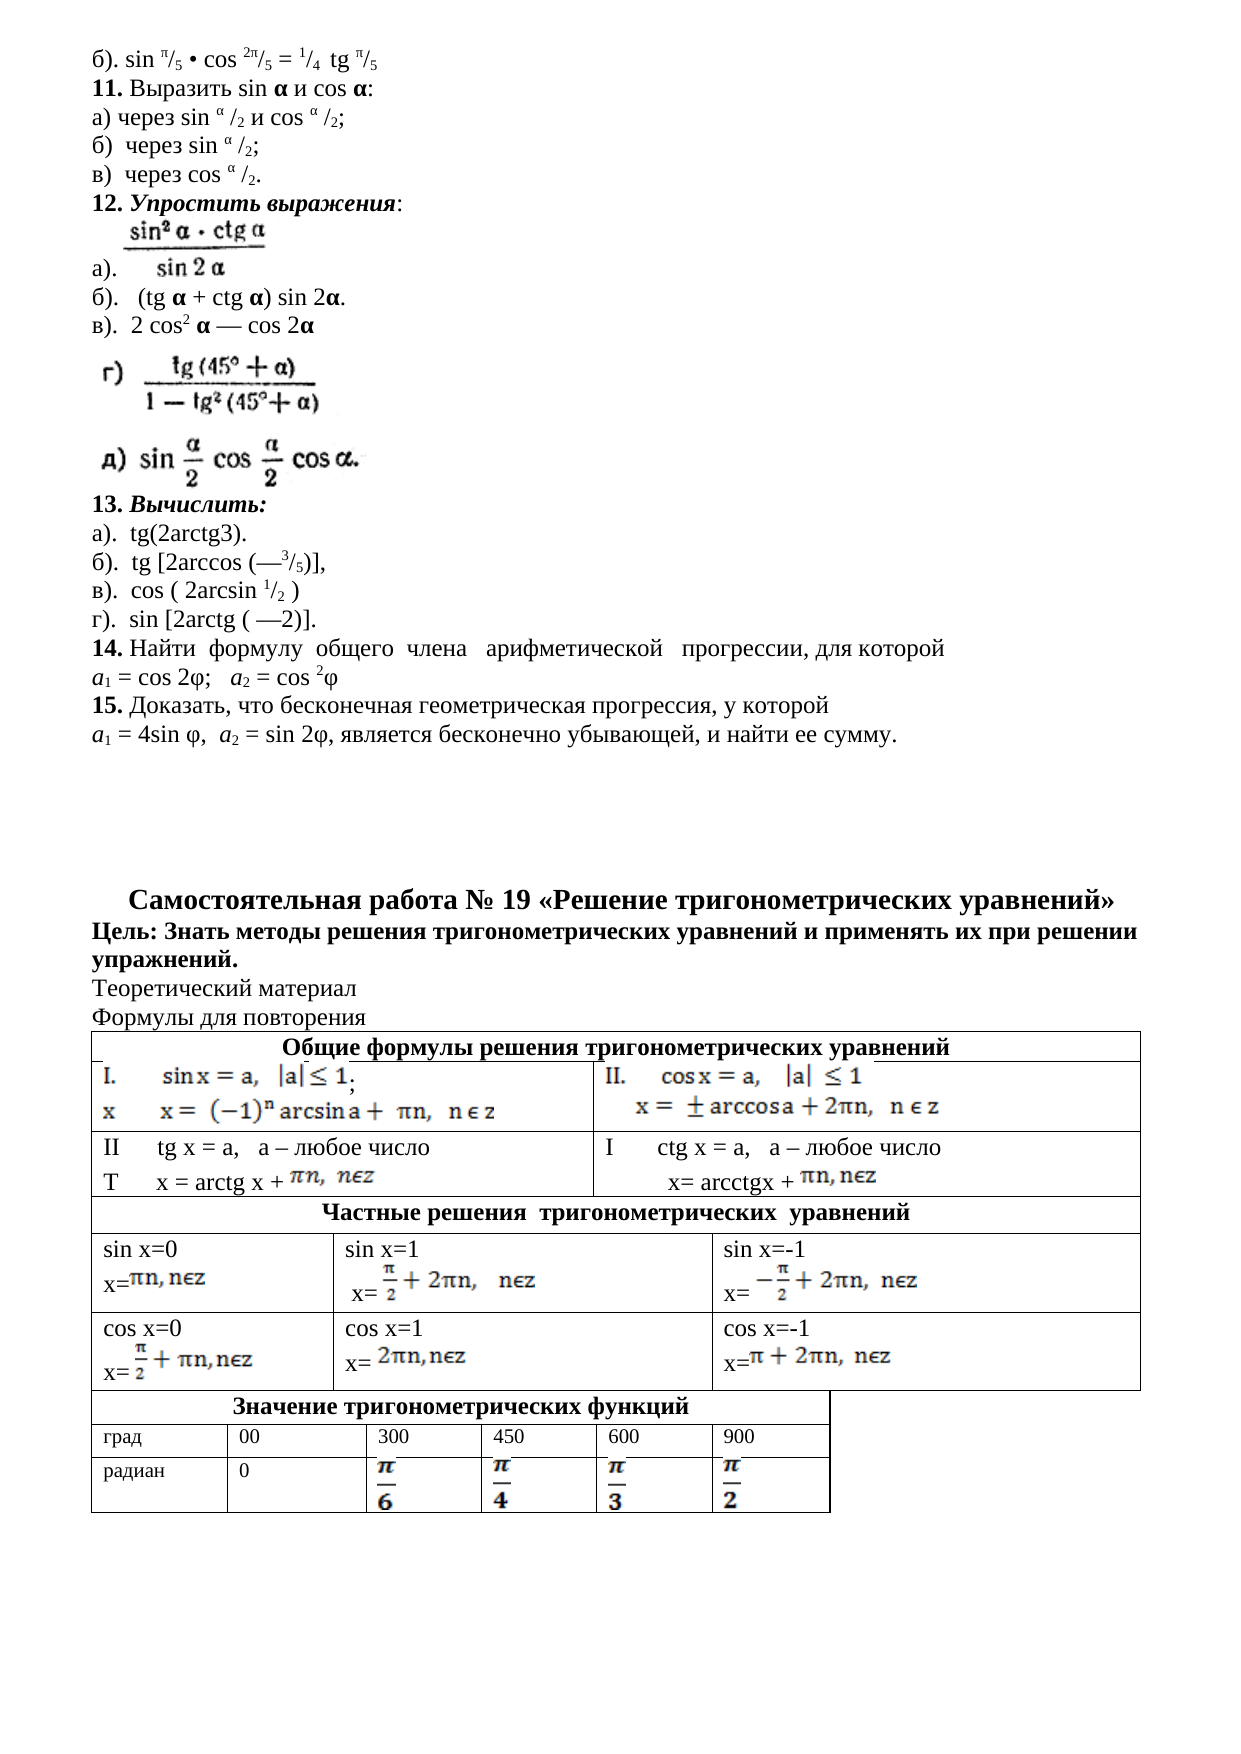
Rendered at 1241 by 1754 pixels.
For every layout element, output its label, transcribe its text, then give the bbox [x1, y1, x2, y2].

picture [91, 339, 366, 490]
text Теоретический материал [92, 973, 1152, 1002]
table_cell [482, 1458, 596, 1512]
text б). sin π/5 • cos 2π/5 = 1/4 tg π/5 [92, 44, 1152, 73]
picture [493, 1457, 511, 1510]
table_cell 00 [228, 1425, 366, 1457]
text в) через cos α /2. [92, 159, 1152, 188]
picture [309, 1061, 349, 1092]
table_cell град [92, 1425, 227, 1457]
table_cell I ctg x = a, a – любое число х= arcctgx + [594, 1132, 1140, 1196]
table_cell 600 [597, 1425, 712, 1457]
table_cell cos x=-1 x= [713, 1313, 1140, 1390]
picture [605, 1061, 959, 1122]
picture [103, 1096, 494, 1127]
table_cell радиан [92, 1458, 227, 1512]
text б) через sin α /2; [92, 131, 1152, 159]
text б). (tg α + ctg α) sin 2α. [92, 282, 1152, 311]
text а) через sin α /2 и cos α /2; [92, 102, 1152, 131]
table_cell 0 [228, 1458, 366, 1512]
text 11. Выразить sin α и cos α: [92, 73, 1152, 102]
picture [800, 1160, 876, 1191]
picture [749, 1262, 917, 1302]
picture [123, 216, 280, 277]
table_cell cos x=0 x= [92, 1313, 333, 1390]
picture [723, 1457, 741, 1510]
table_cell 900 [713, 1425, 829, 1457]
text Формулы для повторения [92, 1002, 1152, 1031]
text 12. Упростить выражения: [92, 188, 1152, 217]
picture [377, 1457, 396, 1510]
table_cell cos x=1 x= [334, 1313, 712, 1390]
table_cell sin x=0 х= [92, 1234, 333, 1312]
text 14. Найти формулу общего членa арифметической прогрессии, для которой а1 = cos 2φ; а2 = cos 2φ [92, 633, 1152, 691]
text а). tg(2arctg3). [92, 518, 1152, 547]
table_cell ; [92, 1062, 593, 1131]
table_cell [713, 1458, 829, 1512]
text в). 2 cos2 α — cos 2α [92, 311, 1152, 339]
picture [129, 1262, 205, 1293]
text в). cos ( 2arcsin 1/2 ) [92, 576, 1152, 604]
table_cell 300 [367, 1425, 481, 1457]
picture [290, 1160, 377, 1191]
text Цель: Знать методы решения тригонометрических уравнений и применять их при решении упражнений. [92, 916, 1152, 973]
text Самостоятельная работа № 19 «Решение тригонометрических уравнений» [92, 882, 1152, 916]
text б). tg [2arccos (—3/5)], [92, 547, 1152, 576]
table_cell [594, 1062, 1140, 1131]
table_cell Частные решения тригонометрических уравнений [92, 1197, 1140, 1233]
text а). [92, 217, 1152, 282]
picture [377, 1262, 535, 1302]
text 13. Вычислить: [92, 489, 1152, 518]
picture [749, 1341, 892, 1371]
table_cell [367, 1458, 481, 1512]
table_header Общие формулы решения тригонометрических уравнений [92, 1032, 1140, 1061]
table_cell Значение тригонометрических функций [92, 1391, 829, 1423]
picture [103, 1061, 304, 1092]
table_cell sin x=-1 x= [713, 1234, 1140, 1312]
table_cell 450 [482, 1425, 596, 1457]
table_cell sin x=1 x= [334, 1234, 712, 1312]
text 15. Доказать, что бесконечная геометрическая прогрессия, у которой а1 = 4sin φ, а2 = sin 2φ, является бесконечно убывающей, и найти ее сумму. [92, 691, 1152, 748]
picture [377, 1341, 467, 1371]
text г). sin [2arctg ( —2)]. [92, 604, 1152, 633]
picture [135, 1341, 254, 1381]
picture [608, 1457, 626, 1510]
table_cell II tg x = a, a – любое число T x = arctg x + [92, 1132, 593, 1196]
table_cell [597, 1458, 712, 1512]
